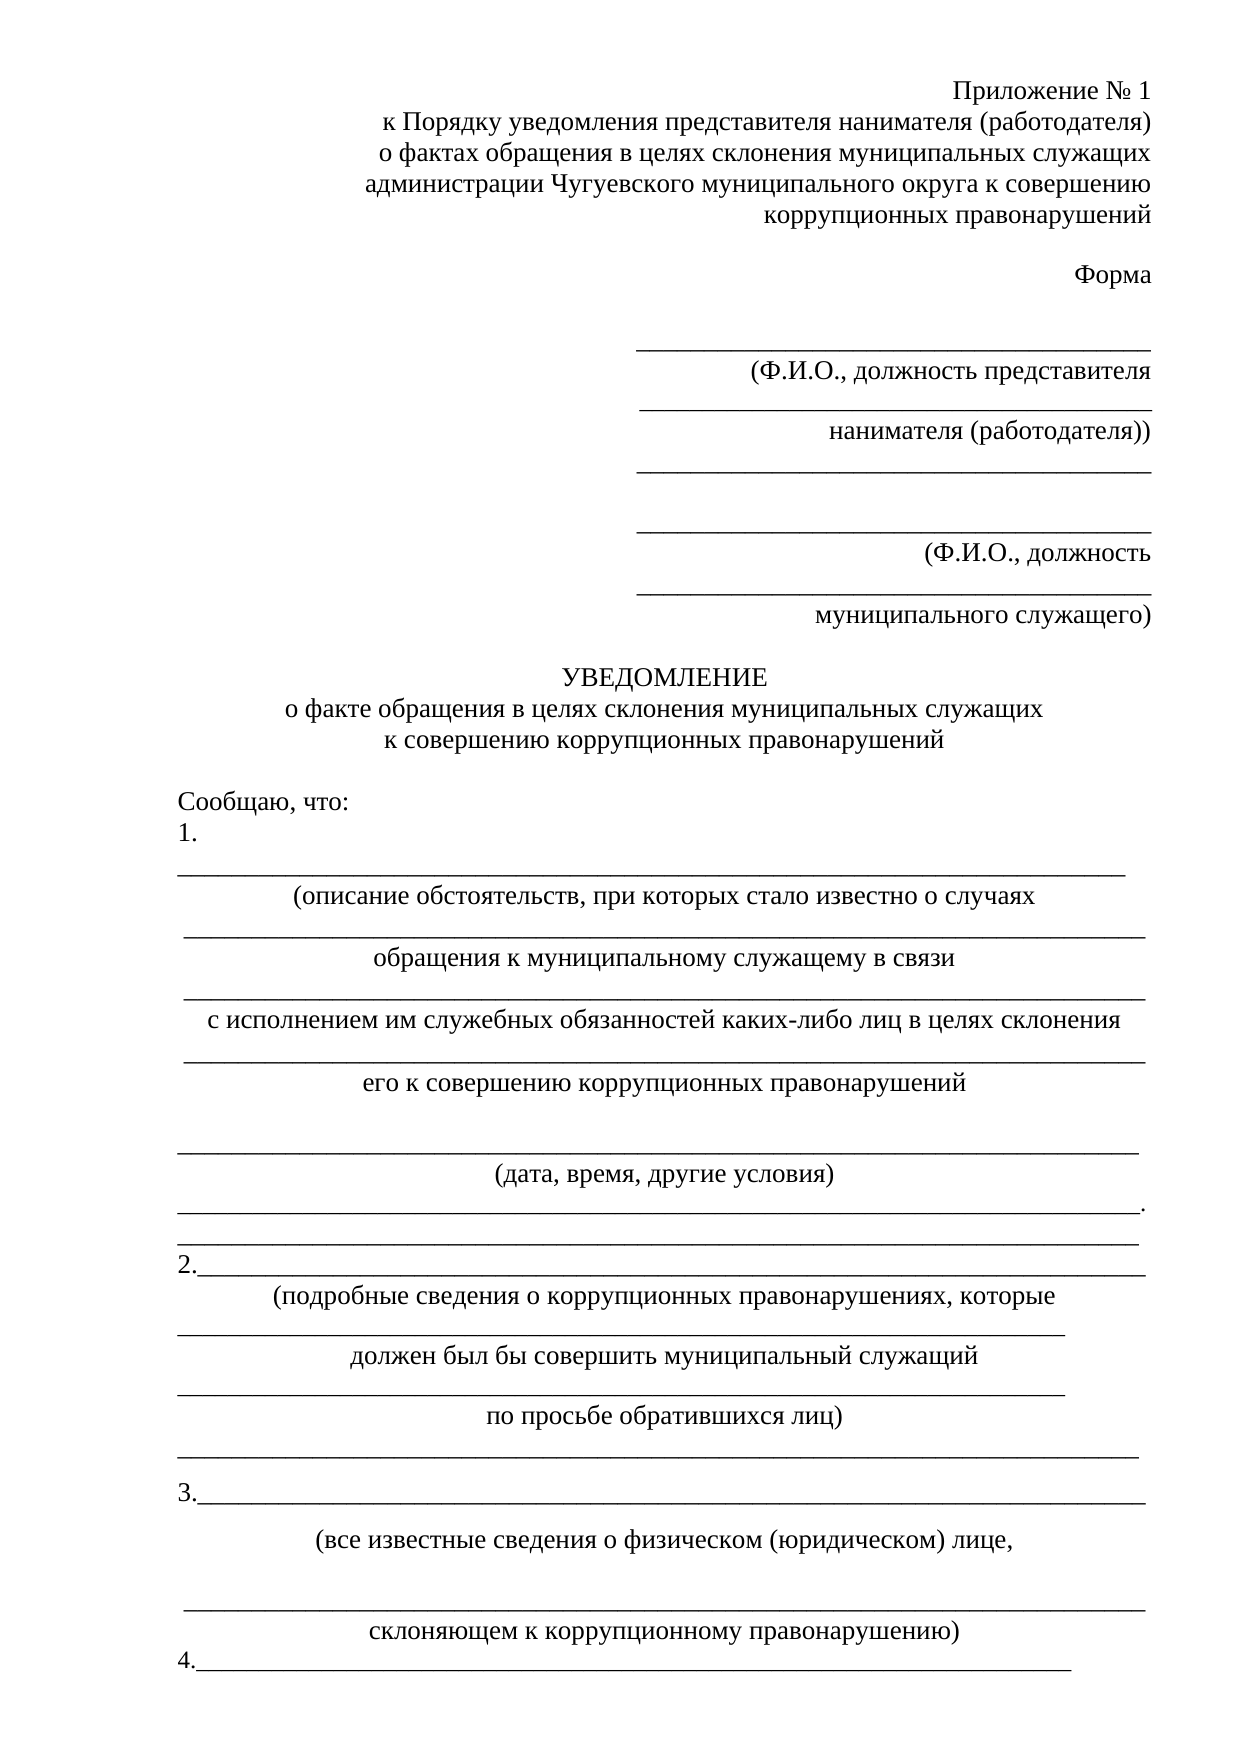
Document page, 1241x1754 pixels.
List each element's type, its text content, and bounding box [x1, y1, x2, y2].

text (все известные сведения о физическом (юридическом) лице, [177, 1523, 1152, 1554]
text (описание обстоятельств, при которых стало известно о случаях [177, 879, 1152, 910]
text _____________________________________________________________________________. [177, 1188, 1152, 1217]
text ______________________________________ [177, 567, 1152, 598]
text ______________________________________ [177, 445, 1152, 476]
text _______________________________________________________________________ [177, 1583, 1152, 1614]
text о фактах обращения в целях склонения муниципальных служащих [177, 136, 1152, 167]
text нанимателя (работодателя)) [177, 414, 1152, 445]
text _______________________________________________________________________ [177, 1126, 1152, 1157]
text ______________________________________ [177, 323, 1152, 354]
text Сообщаю, что: [177, 785, 1152, 817]
text о факте обращения в целях склонения муниципальных служащих [177, 692, 1152, 723]
text 4.______________________________________________________________________ [177, 1645, 1152, 1674]
text обращения к муниципальному служащему в связи [177, 941, 1152, 972]
text _______________________________________________________________________ [177, 1034, 1152, 1066]
text должен был бы совершить муниципальный служащий [177, 1339, 1152, 1370]
text _______________________________________________________________________ [177, 910, 1152, 941]
text _______________________________________________________________________2.______________________________________________________________________ [177, 1217, 1152, 1279]
text 1. ______________________________________________________________________ [177, 817, 1152, 879]
text Форма [177, 258, 1152, 289]
text склоняющем к коррупционному правонарушению) [177, 1614, 1152, 1645]
text _______________________________________________________________________ [177, 1370, 1152, 1399]
text по просьбе обратившихся лиц) [177, 1399, 1152, 1430]
text (Ф.И.О., должность [177, 536, 1152, 567]
text администрации Чугуевского муниципального округа к совершению коррупционных правонарушений [177, 167, 1152, 229]
text муниципального служащего) [177, 598, 1152, 630]
text УВЕДОМЛЕНИЕ [177, 661, 1152, 692]
text _______________________________________________________________________ [177, 972, 1152, 1003]
text с исполнением им служебных обязанностей каких-либо лиц в целях склонения [177, 1003, 1152, 1034]
text к Порядку уведомления представителя нанимателя (работодателя) [177, 105, 1152, 136]
text _______________________________________________________________________3.______________________________________________________________________ [177, 1430, 1152, 1508]
text _________________________________________ [177, 385, 1152, 414]
text ______________________________________ [177, 505, 1152, 536]
text (Ф.И.О., должность представителя [177, 354, 1152, 385]
text к совершению коррупционных правонарушений [177, 723, 1152, 754]
text (подробные сведения о коррупционных правонарушениях, которые [177, 1279, 1152, 1310]
text Приложение № 1 [177, 74, 1152, 105]
text его к совершению коррупционных правонарушений [177, 1066, 1152, 1097]
text _______________________________________________________________________ [177, 1310, 1152, 1339]
text (дата, время, другие условия) [177, 1157, 1152, 1188]
